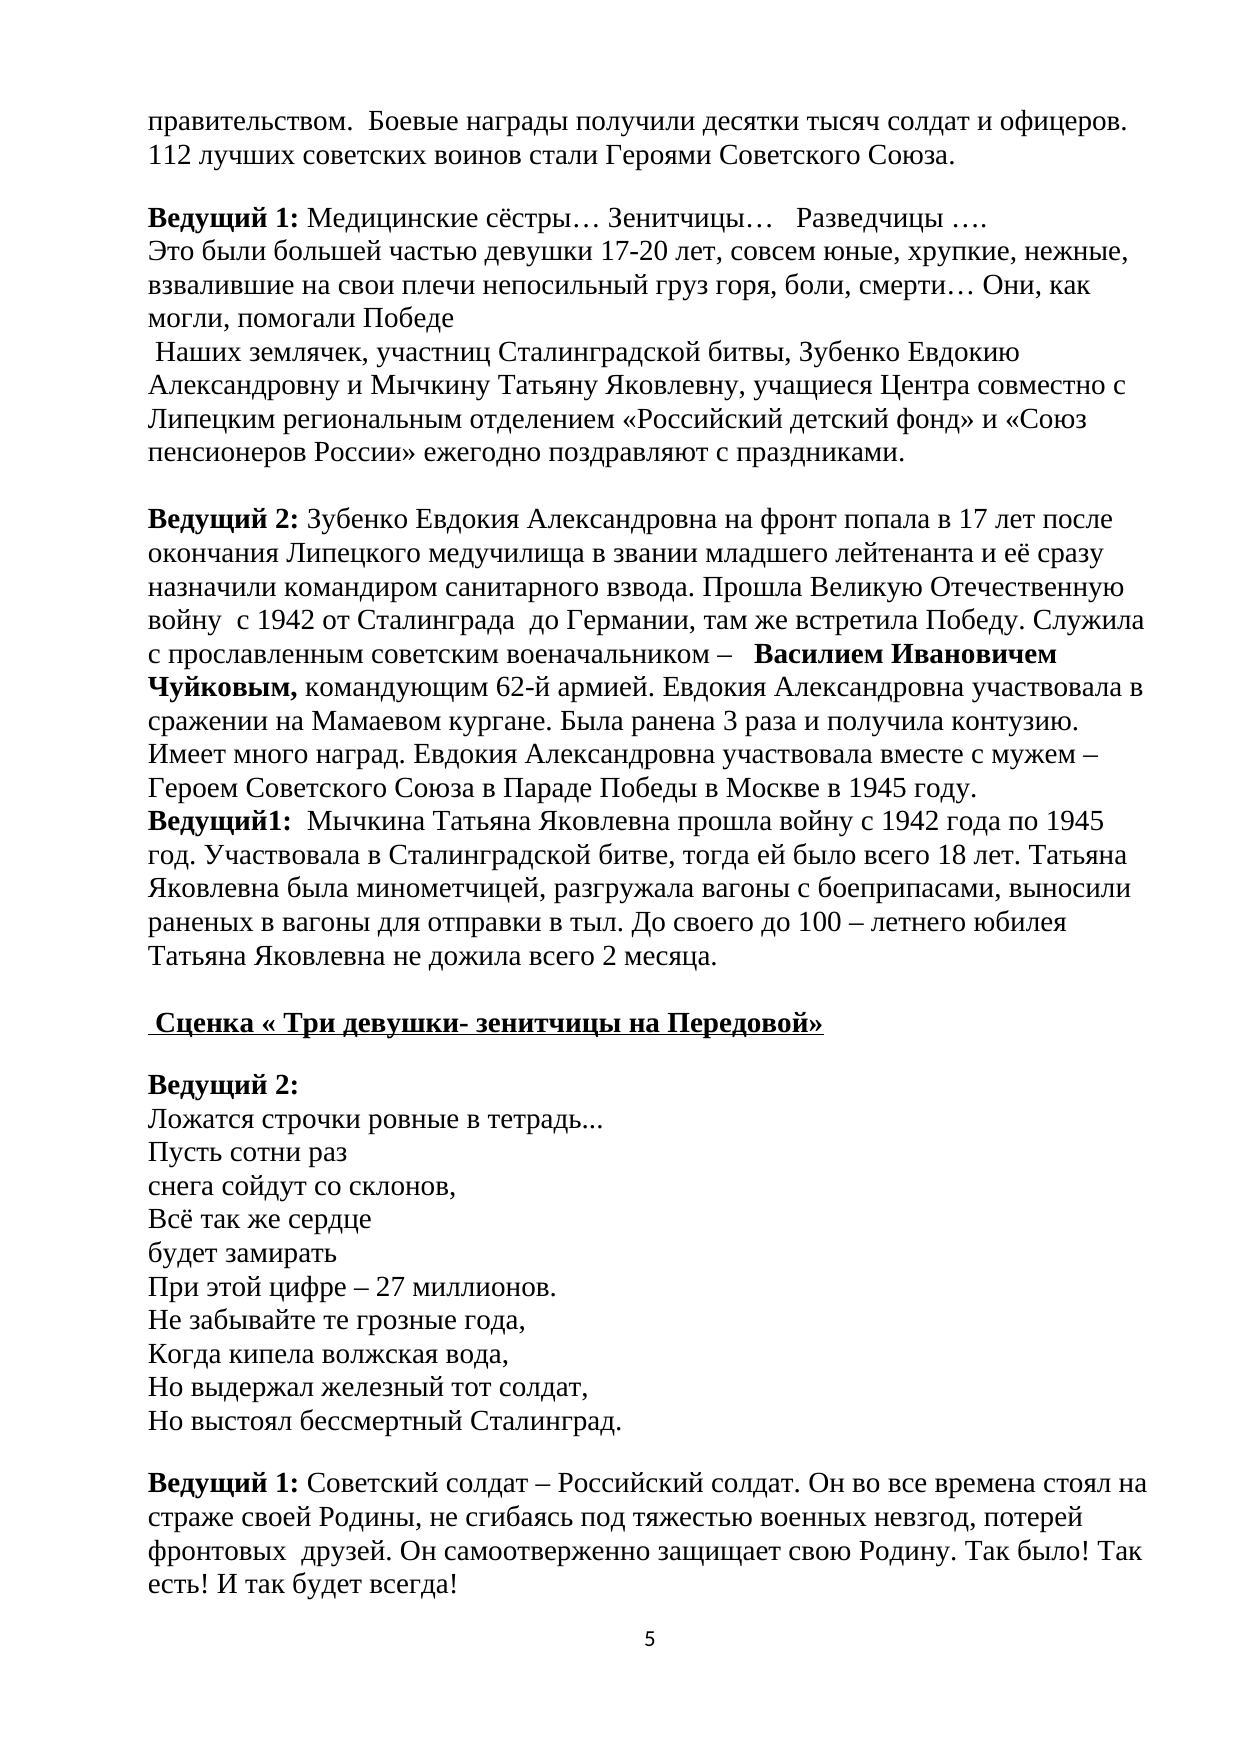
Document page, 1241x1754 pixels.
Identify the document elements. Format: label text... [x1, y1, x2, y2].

text Ведущий 2: [148, 1067, 1152, 1101]
text Ложатся строчки ровные в тетрадь... Пусть сотни раз снега сойдут со склонов, Всё так же сердце будет замирать При этой цифре – 27 миллионов. Не забывайте те грозные года, Когда кипела волжская вода, Но выдержал железный тот солдат, Но выстоял бессмертный Сталинград. [148, 1101, 1152, 1436]
text Наших землячек, участниц Сталинградской битвы, Зубенко Евдокию Александровну и Мычкину Татьяну Яковлевну, учащиеся Центра совместно с Липецким региональным отделением «Российский детский фонд» и «Союз пенсионеров России» ежегодно поздравляют с праздниками. [148, 334, 1152, 468]
text Ведущий 1: Советский солдат – Российский солдат. Он во все времена стоял на страже своей Родины, не сгибаясь под тяжестью военных невзгод, потерей фронтовых друзей. Он самоотверженно защищает свою Родину. Так было! Так есть! И так будет всегда! [148, 1466, 1152, 1600]
text Это были большей частью девушки 17-20 лет, совсем юные, хрупкие, нежные, взвалившие на свои плечи непосильный груз горя, боли, смерти… Они, как могли, помогали Победе [148, 233, 1152, 334]
text Ведущий 1: Медицинские сёстры… Зенитчицы… Разведчицы …. [148, 200, 1152, 233]
text Сценка « Три девушки- зенитчицы на Передовой» [148, 1005, 1152, 1038]
text Ведущий1: Мычкина Татьяна Яковлевна прошла войну с 1942 года по 1945 год. Участвовала в Сталинградской битве, тогда ей было всего 18 лет. Татьяна Яковлевна была минометчицей, разгружала вагоны с боеприпасами, выносили раненых в вагоны для отправки в тыл. До своего до 100 – летнего юбилея Татьяна Яковлевна не дожила всего 2 месяца. [148, 803, 1152, 971]
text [148, 103, 1152, 171]
text Ведущий 2: Зубенко Евдокия Александровна на фронт попала в 17 лет после окончания Липецкого медучилища в звании младшего лейтенанта и её сразу назначили командиром санитарного взвода. Прошла Великую Отечественную войну с 1942 от Сталинграда до Германии, там же встретила Победу. Служила с прославленным советским военачальником – Василием Ивановичем Чуйковым, командующим 62-й армией. Евдокия Александровна участвовала в сражении на Мамаевом кургане. Была ранена 3 раза и получила контузию. Имеет много наград. Евдокия Александровна участвовала вместе с мужем – Героем Советского Союза в Параде Победы в Москве в 1945 году. [148, 502, 1152, 803]
